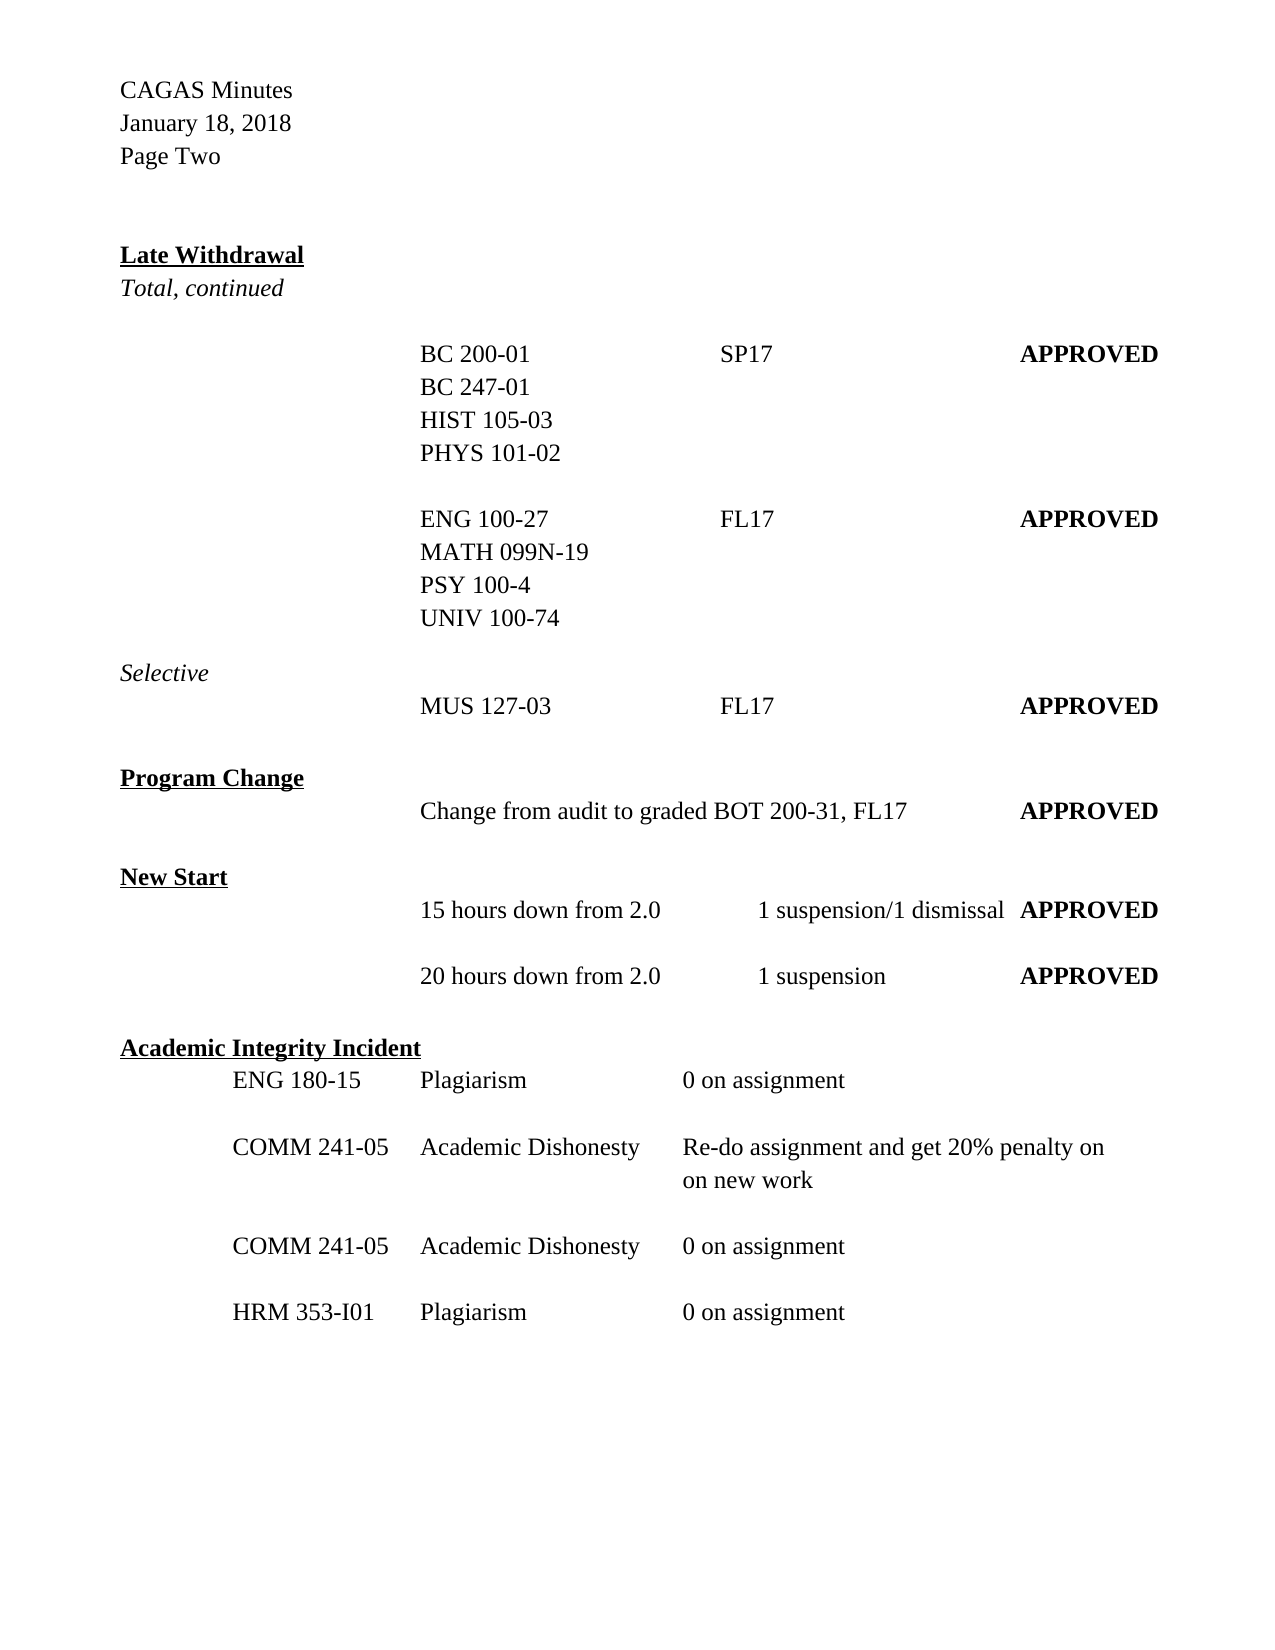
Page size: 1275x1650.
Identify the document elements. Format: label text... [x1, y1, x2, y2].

text January 18, 2018 [120, 108, 1215, 137]
text COMM 241-05 Academic Dishonesty 0 on assignment [120, 1231, 1215, 1259]
text on new work [120, 1165, 1215, 1193]
text CAGAS Minutes [120, 75, 1215, 104]
text Total, continued [120, 273, 1200, 302]
text Selective [120, 658, 1200, 687]
text HRM 353-I01 Plagiarism 0 on assignment [120, 1297, 1215, 1326]
text Late Withdrawal [120, 240, 1200, 269]
text New Start [120, 862, 1215, 891]
text ENG 100-27 FL17 APPROVED [120, 504, 1200, 533]
text PHYS 101-02 [120, 438, 1200, 467]
text HIST 105-03 [120, 405, 1200, 434]
text UNIV 100-74 [120, 603, 1200, 632]
text Program Change [120, 763, 1200, 792]
text Page Two [120, 141, 1215, 170]
text COMM 241-05 Academic Dishonesty Re-do assignment and get 20% penalty on [120, 1132, 1215, 1160]
text ENG 180-15 Plagiarism 0 on assignment [120, 1066, 1215, 1094]
text 20 hours down from 2.0 1 suspension APPROVED [120, 961, 1215, 990]
text BC 200-01 SP17 APPROVED [120, 339, 1200, 368]
text 15 hours down from 2.0 1 suspension/1 dismissal APPROVED [120, 895, 1215, 924]
text PSY 100-4 [120, 570, 1200, 599]
text BC 247-01 [120, 372, 1200, 401]
text Change from audit to graded BOT 200-31, FL17 APPROVED [120, 796, 1200, 825]
text MUS 127-03 FL17 APPROVED [120, 691, 1200, 720]
text MATH 099N-19 [120, 537, 1200, 566]
text Academic Integrity Incident [120, 1033, 1215, 1061]
